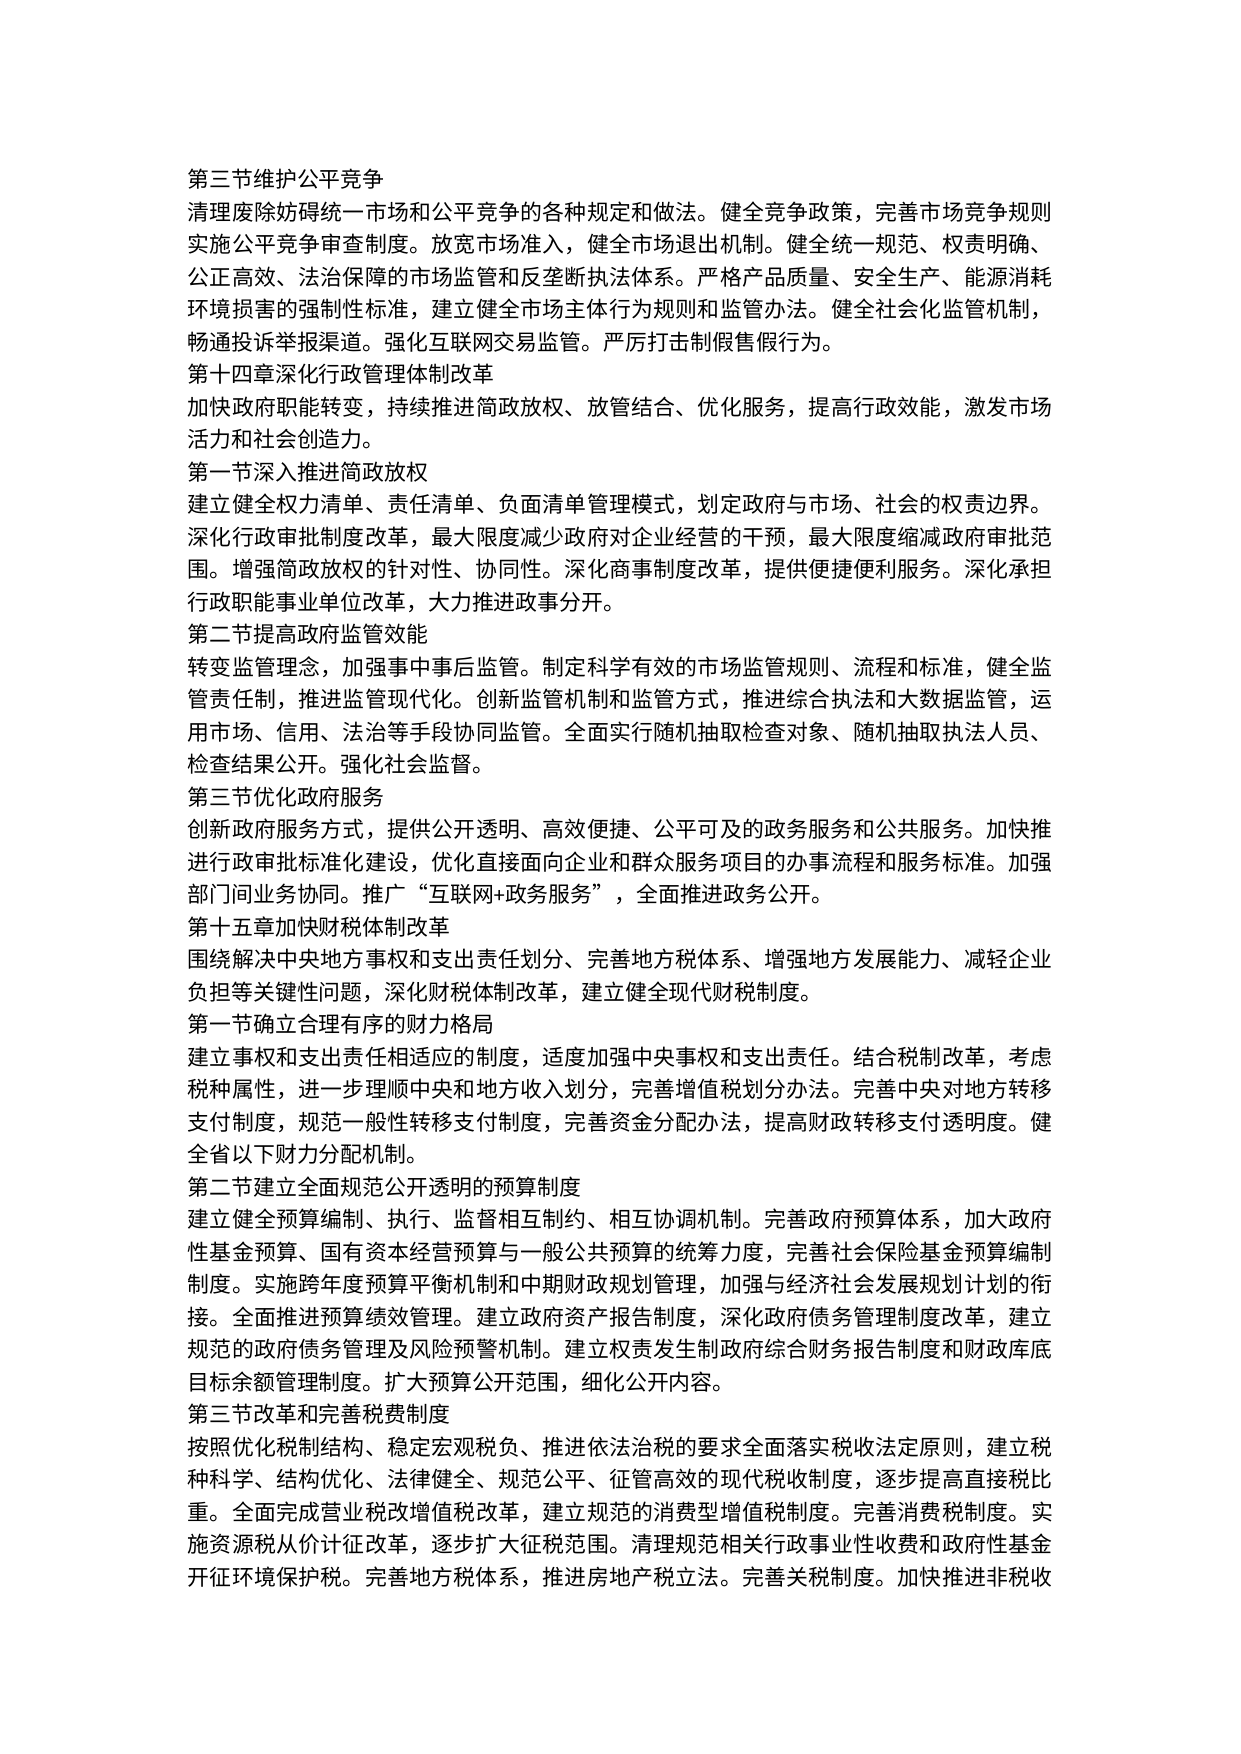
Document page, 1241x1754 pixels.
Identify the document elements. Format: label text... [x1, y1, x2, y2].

text 第三节改革和完善税费制度 [187, 1397, 1053, 1429]
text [187, 1429, 1053, 1592]
text 围绕解决中央地方事权和支出责任划分、完善地方税体系、增强地方发展能力、减轻企业负担等关键性问题，深化财税体制改革，建立健全现代财税制度。 [187, 942, 1053, 1007]
text 第一节深入推进简政放权 [187, 454, 1053, 487]
text 建立事权和支出责任相适应的制度，适度加强中央事权和支出责任。结合税制改革，考虑税种属性，进一步理顺中央和地方收入划分，完善增值税划分办法。完善中央对地方转移支付制度，规范一般性转移支付制度，完善资金分配办法，提高财政转移支付透明度。健全省以下财力分配机制。 [187, 1039, 1053, 1169]
text 转变监管理念，加强事中事后监管。制定科学有效的市场监管规则、流程和标准，健全监管责任制，推进监管现代化。创新监管机制和监管方式，推进综合执法和大数据监管，运用市场、信用、法治等手段协同监管。全面实行随机抽取检查对象、随机抽取执法人员、检查结果公开。强化社会监督。 [187, 649, 1053, 779]
text 创新政府服务方式，提供公开透明、高效便捷、公平可及的政务服务和公共服务。加快推进行政审批标准化建设，优化直接面向企业和群众服务项目的办事流程和服务标准。加强部门间业务协同。推广“互联网+政务服务”，全面推进政务公开。 [187, 812, 1053, 909]
text 第十五章加快财税体制改革 [187, 909, 1053, 942]
text 第三节维护公平竞争 [187, 162, 1053, 194]
text 第三节优化政府服务 [187, 779, 1053, 812]
text 建立健全预算编制、执行、监督相互制约、相互协调机制。完善政府预算体系，加大政府性基金预算、国有资本经营预算与一般公共预算的统筹力度，完善社会保险基金预算编制制度。实施跨年度预算平衡机制和中期财政规划管理，加强与经济社会发展规划计划的衔接。全面推进预算绩效管理。建立政府资产报告制度，深化政府债务管理制度改革，建立规范的政府债务管理及风险预警机制。建立权责发生制政府综合财务报告制度和财政库底目标余额管理制度。扩大预算公开范围，细化公开内容。 [187, 1202, 1053, 1397]
text 第二节建立全面规范公开透明的预算制度 [187, 1169, 1053, 1202]
text 清理废除妨碍统一市场和公平竞争的各种规定和做法。健全竞争政策，完善市场竞争规则，实施公平竞争审查制度。放宽市场准入，健全市场退出机制。健全统一规范、权责明确、公正高效、法治保障的市场监管和反垄断执法体系。严格产品质量、安全生产、能源消耗、环境损害的强制性标准，建立健全市场主体行为规则和监管办法。健全社会化监管机制，畅通投诉举报渠道。强化互联网交易监管。严厉打击制假售假行为。 [187, 194, 1053, 357]
text 第十四章深化行政管理体制改革 [187, 357, 1053, 389]
text 加快政府职能转变，持续推进简政放权、放管结合、优化服务，提高行政效能，激发市场活力和社会创造力。 [187, 389, 1053, 454]
text 第一节确立合理有序的财力格局 [187, 1007, 1053, 1039]
text 第二节提高政府监管效能 [187, 617, 1053, 649]
text 建立健全权力清单、责任清单、负面清单管理模式，划定政府与市场、社会的权责边界。深化行政审批制度改革，最大限度减少政府对企业经营的干预，最大限度缩减政府审批范围。增强简政放权的针对性、协同性。深化商事制度改革，提供便捷便利服务。深化承担行政职能事业单位改革，大力推进政事分开。 [187, 487, 1053, 617]
